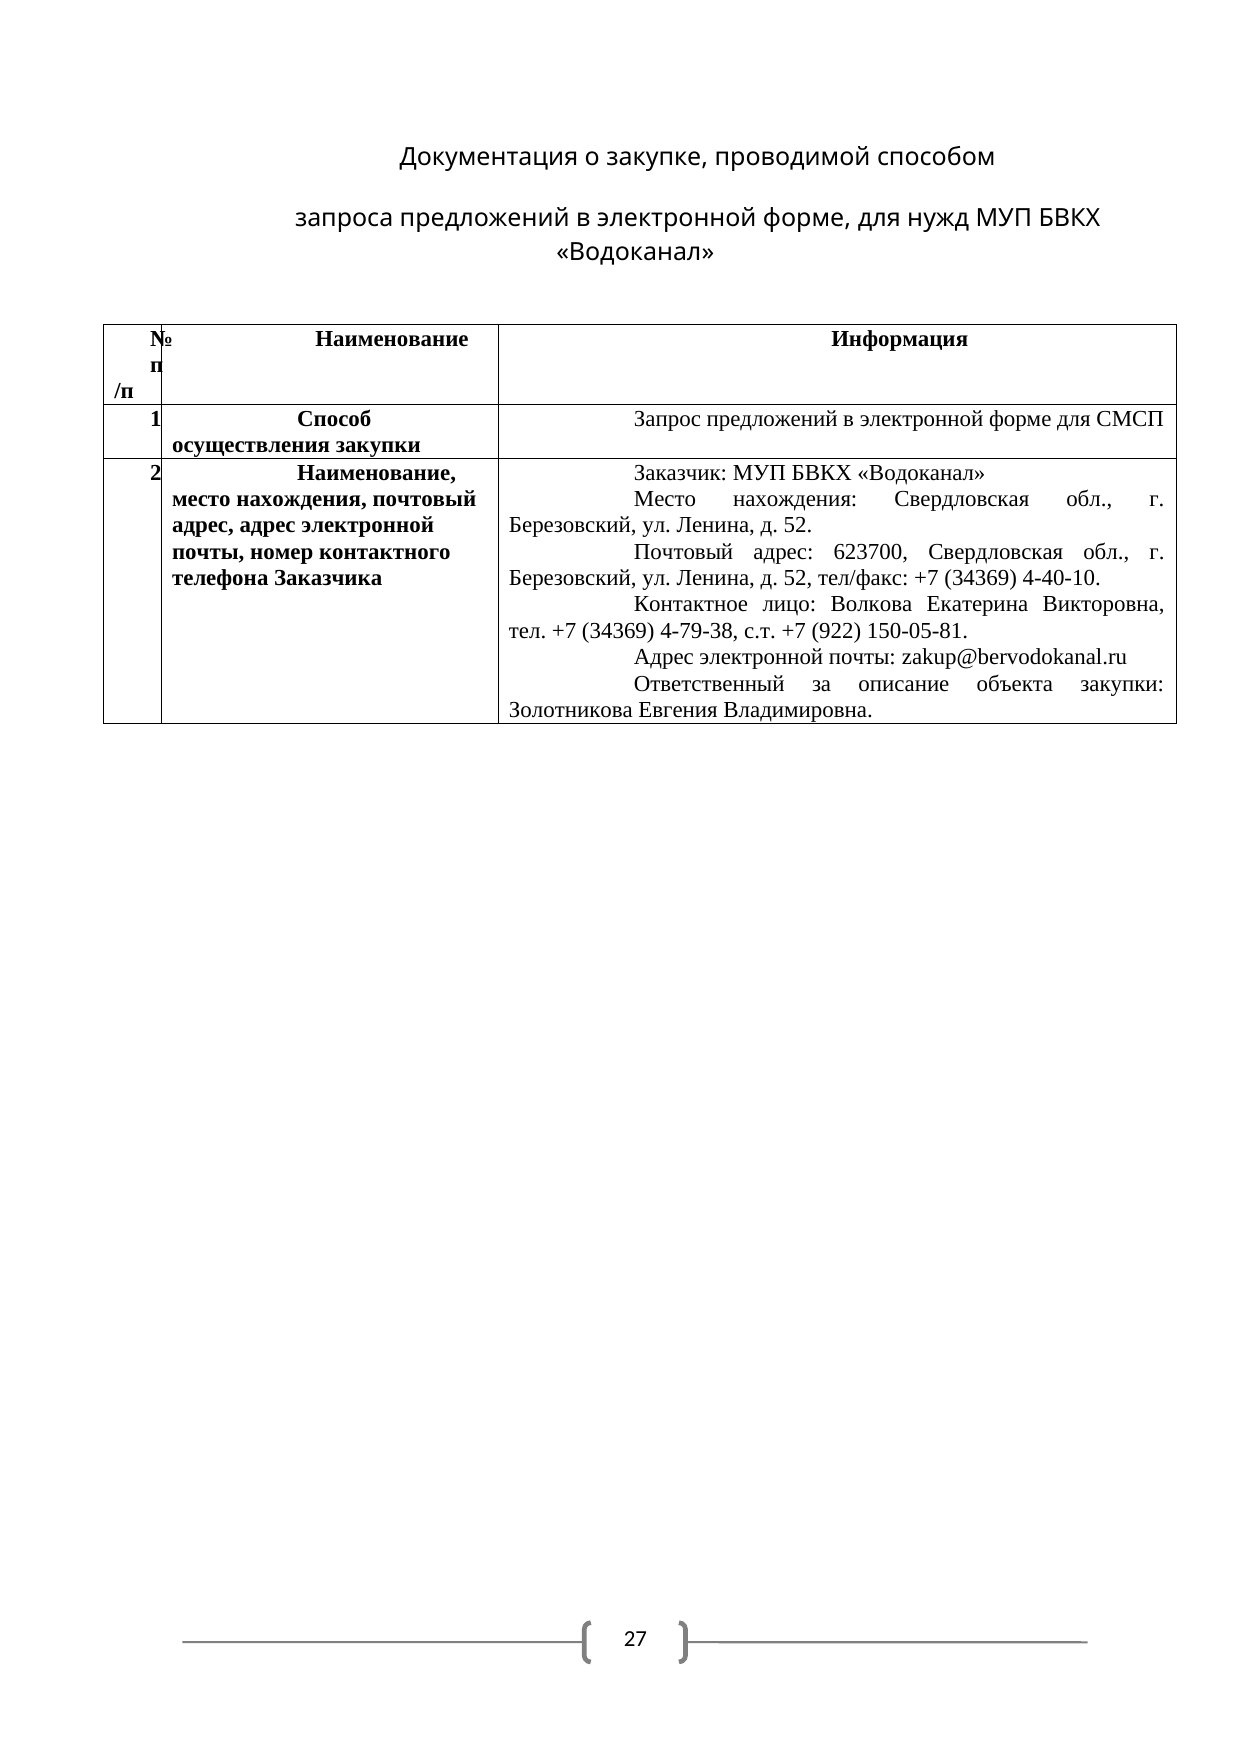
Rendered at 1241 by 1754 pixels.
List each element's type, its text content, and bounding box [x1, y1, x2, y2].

table_header Информация [499, 325, 1176, 404]
table_cell Заказчик: МУП БВКХ «Водоканал» Место нахождения: Свердловская обл., г. Березовский, ул. Ленина, д. 52. Почтовый адрес: 623700, Свердловская обл., г. Березовский, ул. Ленина, д. 52, тел/факс: +7 (34369) 4-40-10. Контактное лицо: Волкова Екатерина Викторовна, тел. +7 (34369) 4-79-38, с.т. +7 (922) 150-05-81. Адрес электронной почты: zakup@bervodokanal.ru Ответственный за описание объекта закупки: Золотникова Евгения Владимировна. [499, 459, 1176, 723]
table_header № п/п [104, 325, 161, 404]
table_header Наименование [162, 325, 498, 404]
table_cell 2 [104, 459, 161, 723]
table_cell Наименование, место нахождения, почтовый адрес, адрес электронной почты, номер контактного телефона Заказчика [162, 459, 498, 723]
table_cell Запрос предложений в электронной форме для СМСП [499, 405, 1176, 458]
table_cell Способ осуществления закупки [162, 405, 498, 458]
table_cell 1 [104, 405, 161, 458]
